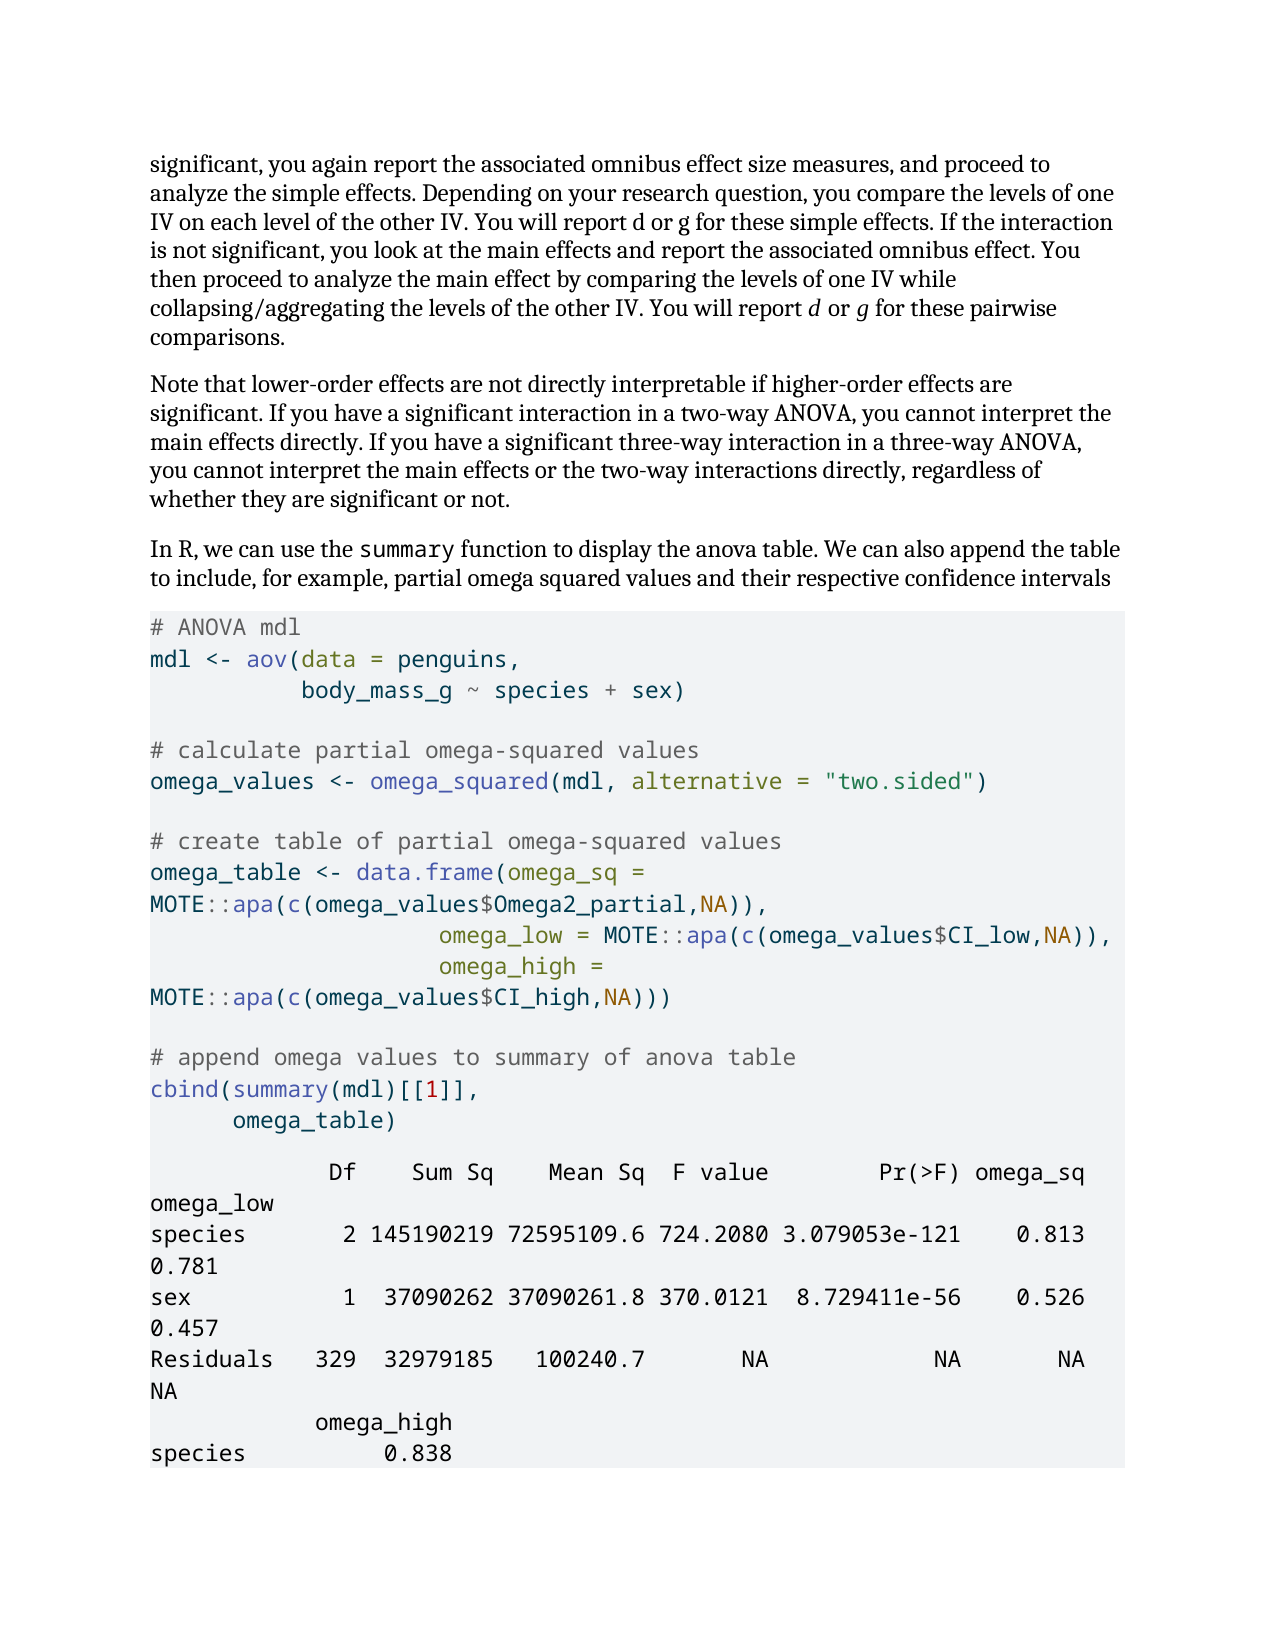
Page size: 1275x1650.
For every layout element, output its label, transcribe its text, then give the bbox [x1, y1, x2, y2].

text # ANOVA mdl mdl <- aov(data = penguins, body_mass_g ~ species + sex) # calculate partial omega-squared values omega_values <- omega_squared(mdl, alternative = "two.sided") # create table of partial omega-squared values omega_table <- data.frame(omega_sq = MOTE::apa(c(omega_values$Omega2_partial,NA)), omega_low = MOTE::apa(c(omega_values$CI_low,NA)), omega_high = MOTE::apa(c(omega_values$CI_high,NA))) # append omega values to summary of anova table cbind(summary(mdl)[[1]], omega_table) [150, 611, 1125, 1135]
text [150, 1156, 1125, 1468]
text Note that lower-order effects are not directly interpretable if higher-order effects are significant. If you have a significant interaction in a two-way ANOVA, you cannot interpret the main effects directly. If you have a significant three-way interaction in a three-way ANOVA, you cannot interpret the main effects or the two-way interactions directly, regardless of whether they are significant or not. [150, 370, 1125, 514]
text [150, 150, 1125, 351]
text In R, we can use the summary function to display the anova table. We can also append the table to include, for example, partial omega squared values and their respective confidence intervals [150, 532, 1125, 592]
